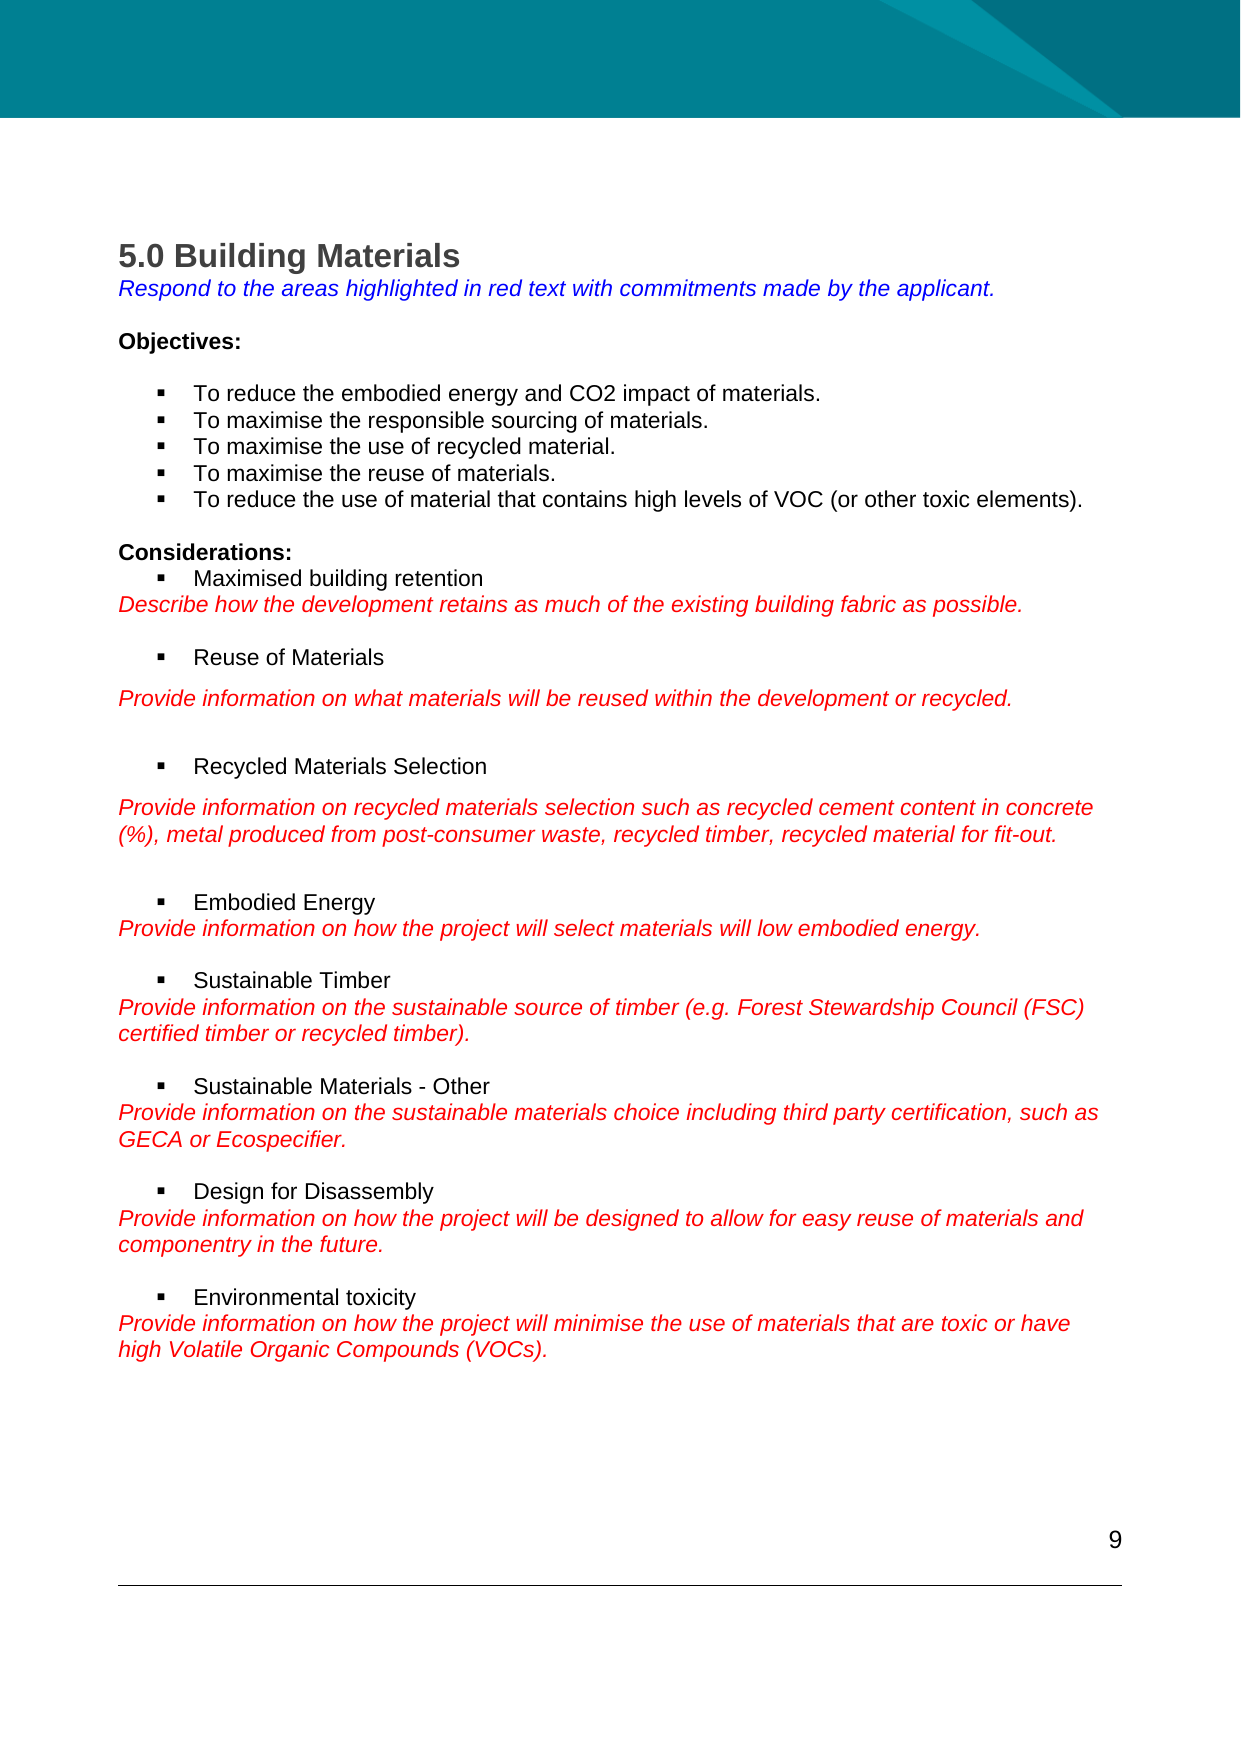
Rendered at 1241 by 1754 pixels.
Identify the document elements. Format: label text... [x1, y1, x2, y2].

list To maximise the responsible sourcing of materials. [156, 407, 1122, 433]
text 5.0 Building Materials [118, 237, 1122, 275]
text Provide information on what materials will be reused within the development or recycled. [118, 685, 1122, 712]
list To maximise the reuse of materials. [156, 459, 1122, 486]
text Provide information on the sustainable source of timber (e.g. Forest Stewardship Council (FSC) certified timber or recycled timber). [118, 994, 1122, 1047]
list To reduce the use of material that contains high levels of VOC (or other toxic elements). [156, 486, 1122, 512]
text Provide information on how the project will minimise the use of materials that are toxic or have high Volatile Organic Compounds (VOCs). [118, 1310, 1122, 1363]
list To maximise the use of recycled material. [156, 433, 1122, 459]
text Provide information on recycled materials selection such as recycled cement content in concrete (%), metal produced from post-consumer waste, recycled timber, recycled material for fit-out. [118, 794, 1122, 847]
list Embodied Energy [156, 888, 1122, 915]
list Sustainable Materials - Other [156, 1073, 1122, 1099]
text Provide information on how the project will be designed to allow for easy reuse of materials and componentry in the future. [118, 1205, 1122, 1257]
text Provide information on how the project will select materials will low embodied energy. [118, 915, 1122, 941]
text Considerations: [118, 538, 1122, 565]
text Provide information on the sustainable materials choice including third party certification, such as GECA or Ecospecifier. [118, 1099, 1122, 1152]
text Respond to the areas highlighted in red text with commitments made by the applicant. [118, 275, 1122, 301]
list Design for Disassembly [156, 1178, 1122, 1205]
list Environmental toxicity [156, 1284, 1122, 1310]
list Sustainable Timber [156, 967, 1122, 994]
list To reduce the embodied energy and CO2 impact of materials. [156, 380, 1122, 407]
list Reuse of Materials [156, 644, 1122, 670]
picture [0, 0, 1241, 119]
list Maximised building retention [156, 565, 1122, 591]
list Recycled Materials Selection [156, 753, 1122, 779]
text Objectives: [118, 328, 1122, 354]
text Describe how the development retains as much of the existing building fabric as possible. [118, 591, 1122, 618]
